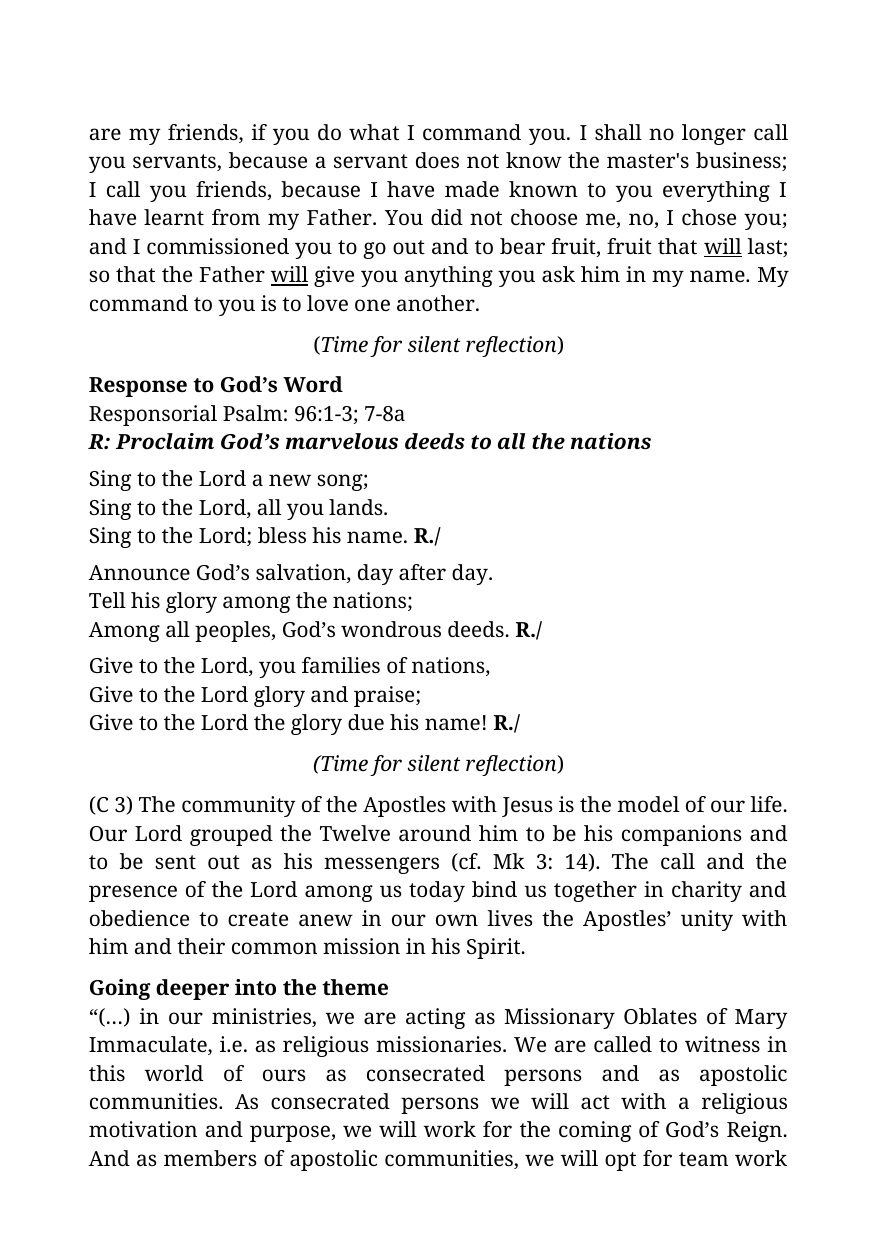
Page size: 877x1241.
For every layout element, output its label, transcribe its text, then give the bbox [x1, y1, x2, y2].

text Sing to the Lord a new song; [89, 464, 788, 493]
text Response to God’s Word [89, 371, 788, 399]
text Give to the Lord, you families of nations, [89, 652, 788, 680]
text Announce God’s salvation, day after day. [89, 558, 788, 586]
text Sing to the Lord; bless his name. R./ [89, 521, 788, 549]
text Give to the Lord the glory due his name! R./ [89, 708, 788, 737]
text Responsorial Psalm: 96:1-3; 7-8a [89, 399, 788, 427]
text (C 3) The community of the Apostles with Jesus is the model of our life. Our Lord grouped the Twelve around him to be his companions and to be sent out as his messengers (cf. Mk 3: 14). The call and the presence of the Lord among us today bind us together in charity and obedience to create anew in our own lives the Apostles’ unity with him and their common mission in his Spirit. [89, 790, 788, 961]
text Going deeper into the theme [89, 973, 788, 1002]
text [89, 1002, 788, 1172]
text Tell his glory among the nations; [89, 586, 788, 615]
text Sing to the Lord, all you lands. [89, 493, 788, 521]
text (Time for silent reflection) [89, 749, 788, 778]
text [89, 118, 788, 317]
text R: Proclaim God’s marvelous deeds to all the nations [89, 427, 788, 456]
text (Time for silent reflection) [89, 330, 788, 358]
text Among all peoples, God’s wondrous deeds. R./ [89, 615, 788, 643]
text Give to the Lord glory and praise; [89, 680, 788, 708]
